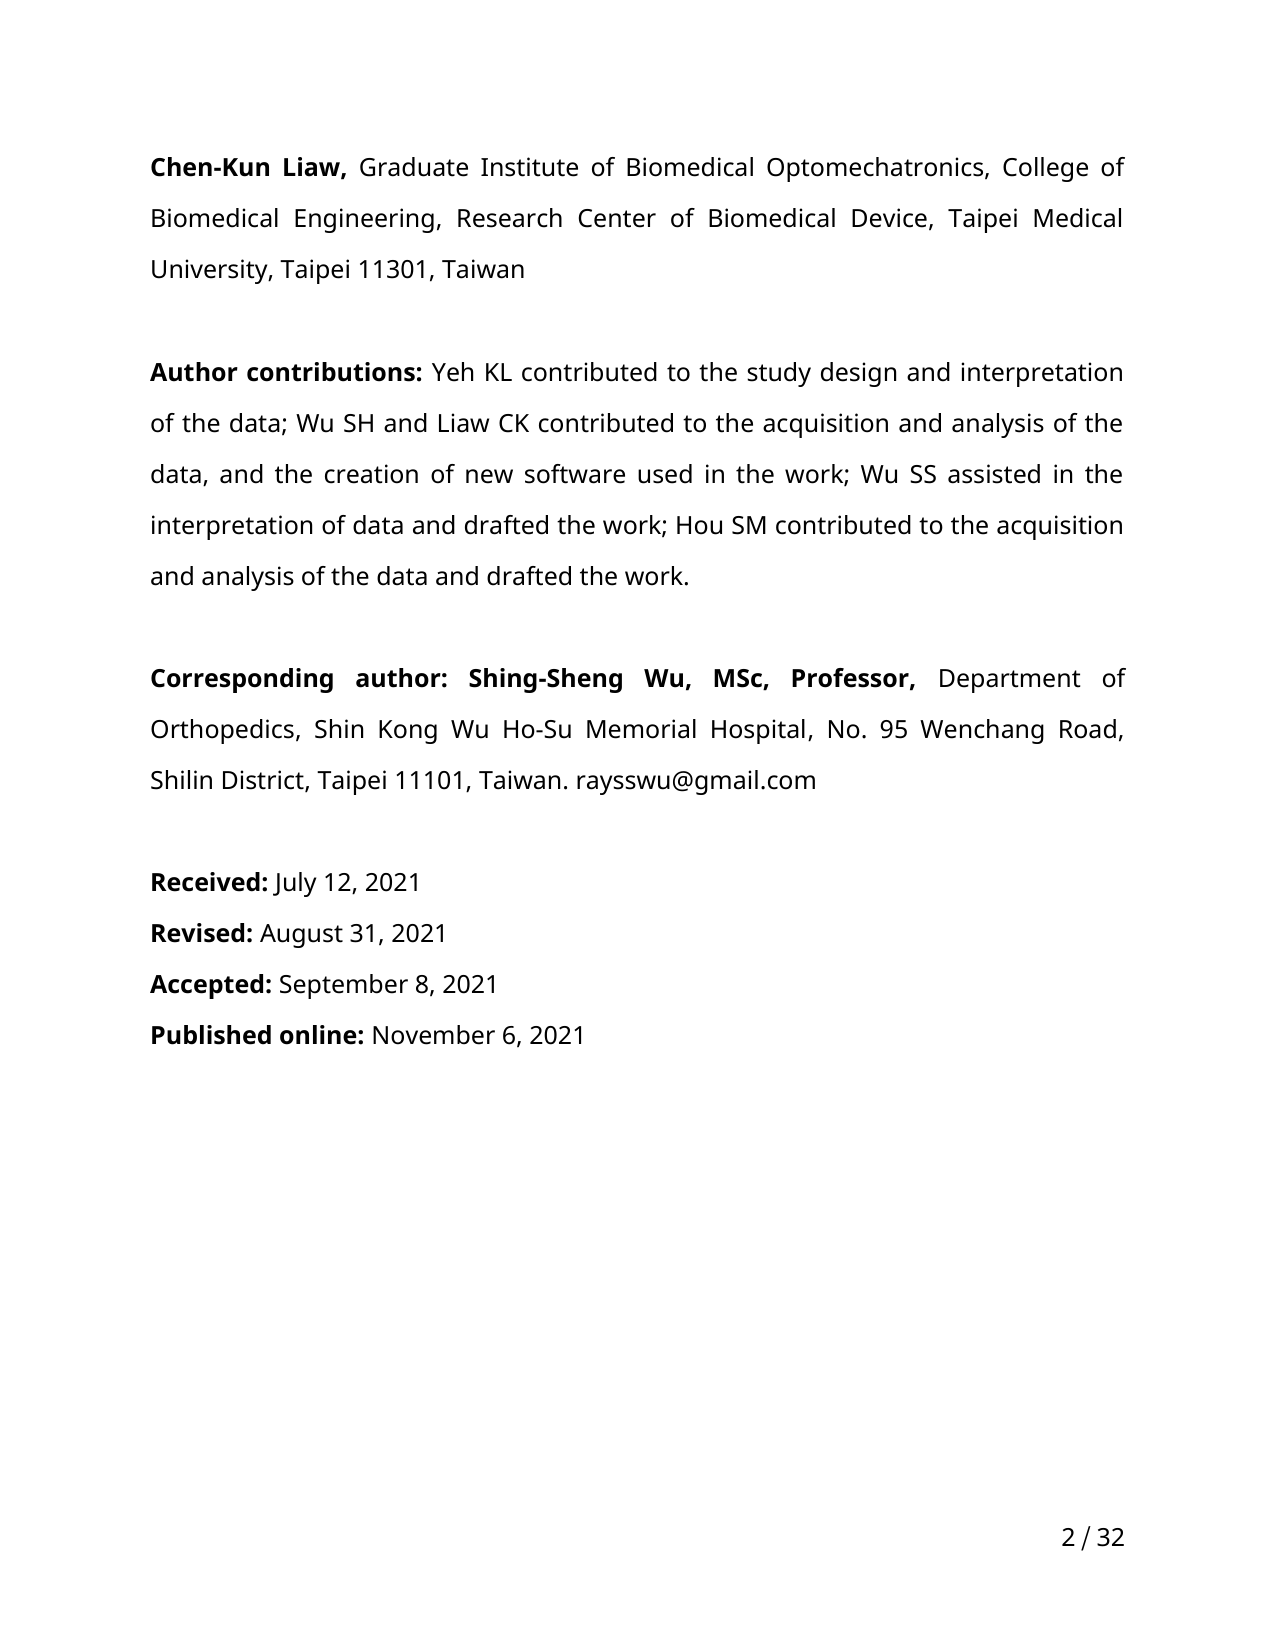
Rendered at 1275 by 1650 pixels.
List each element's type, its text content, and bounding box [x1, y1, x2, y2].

text Accepted: September 8, 2021 [150, 967, 1125, 1001]
text Corresponding author: Shing-Sheng Wu, MSc, Professor, Department of Orthopedics, Shin Kong Wu Ho-Su Memorial Hospital, No. 95 Wenchang Road, Shilin District, Taipei 11101, Taiwan. raysswu@gmail.com [150, 660, 1125, 797]
text Chen-Kun Liaw, Graduate Institute of Biomedical Optomechatronics, College of Biomedical Engineering, Research Center of Biomedical Device, Taipei Medical University, Taipei 11301, Taiwan [150, 150, 1125, 286]
text Revised: August 31, 2021 [150, 916, 1125, 950]
text Author contributions: Yeh KL contributed to the study design and interpretation of the data; Wu SH and Liaw CK contributed to the acquisition and analysis of the data, and the creation of new software used in the work; Wu SS assisted in the interpretation of data and drafted the work; Hou SM contributed to the acquisition and analysis of the data and drafted the work. [150, 354, 1125, 592]
text Received: July 12, 2021 [150, 864, 1125, 899]
text Published online: November 6, 2021 [150, 1018, 1125, 1052]
